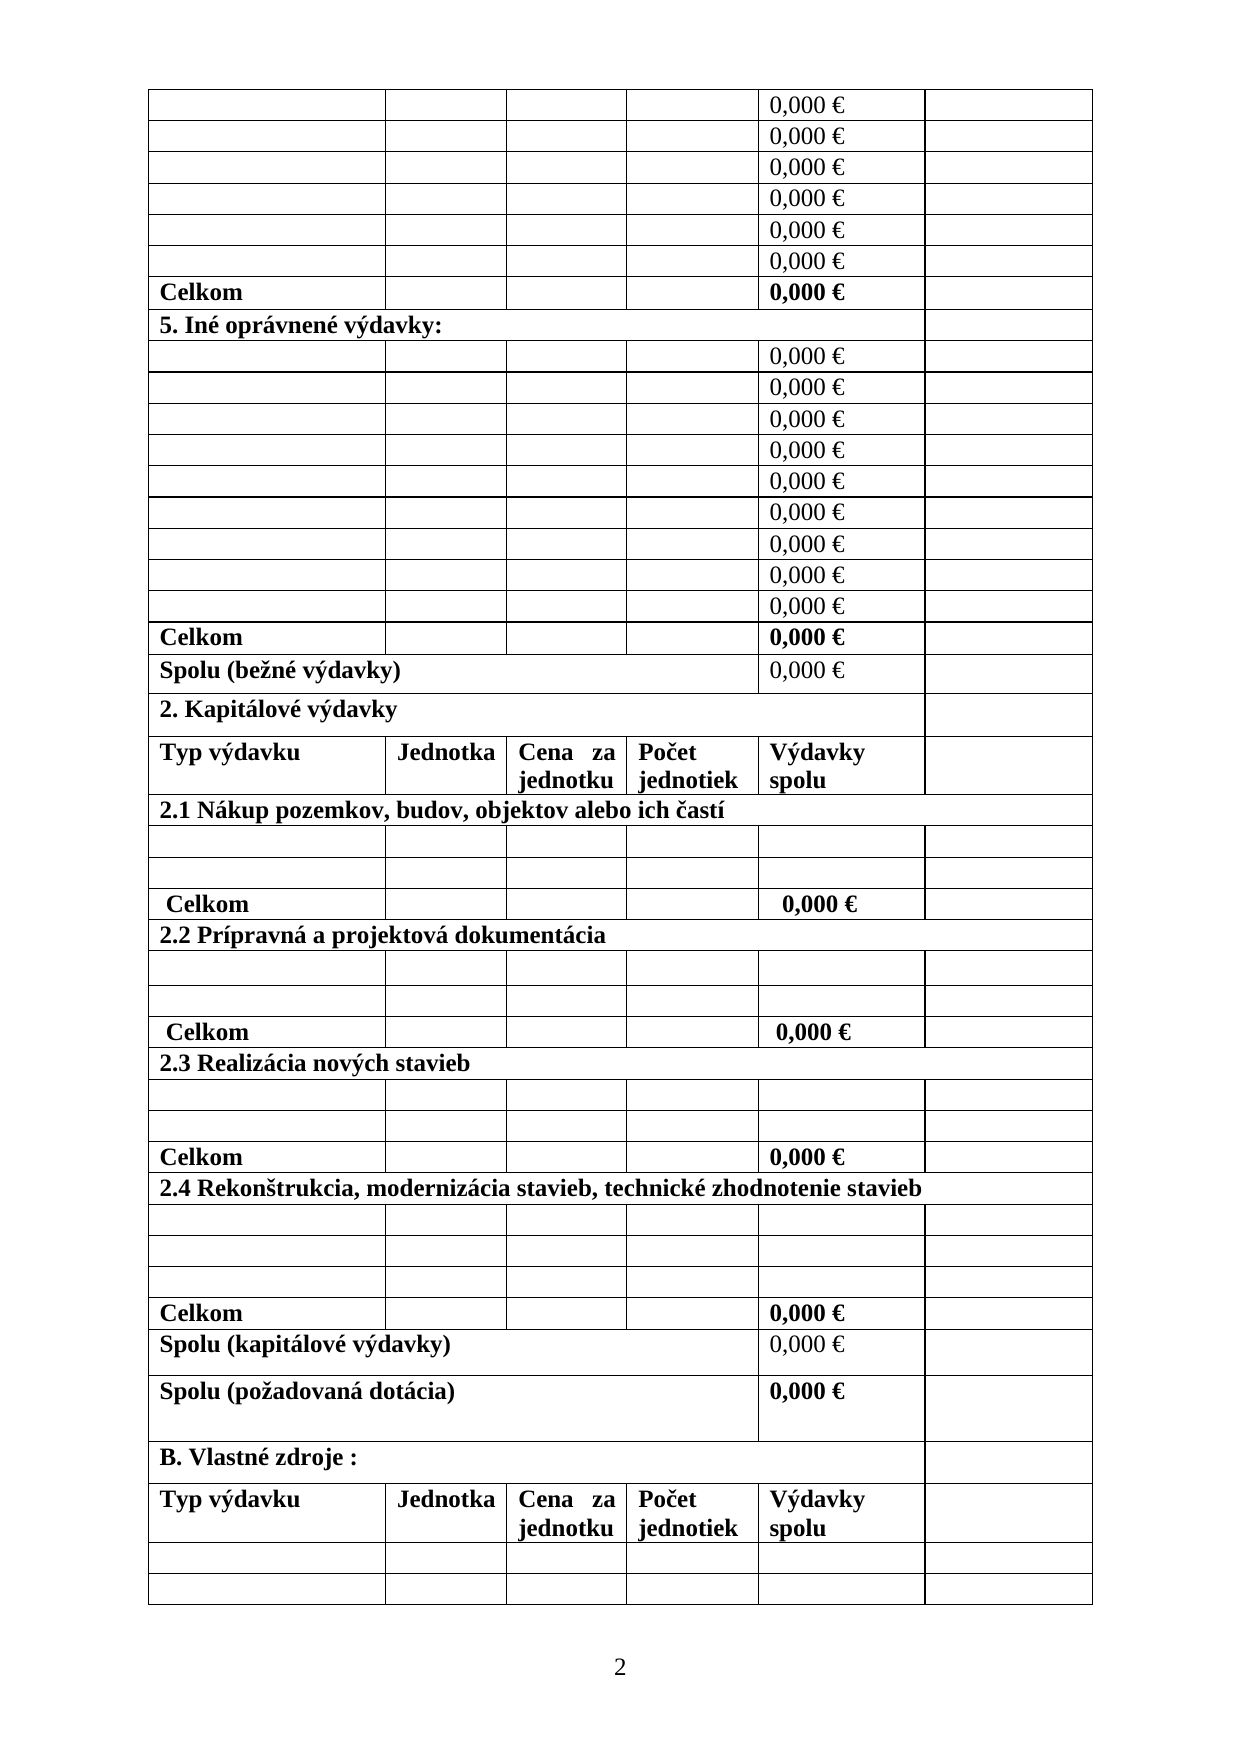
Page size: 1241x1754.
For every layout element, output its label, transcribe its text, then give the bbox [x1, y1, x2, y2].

table_cell [507, 246, 626, 276]
table_cell [149, 215, 385, 245]
table_cell [507, 1267, 626, 1297]
table_cell 0,000 € [759, 1142, 924, 1172]
table_cell Spolu (požadovaná dotácia) [149, 1376, 758, 1441]
table_cell [926, 1080, 1092, 1110]
table_cell [926, 1574, 1092, 1604]
table_cell [507, 986, 626, 1016]
table_cell [627, 373, 758, 403]
table_cell 0,000 € [759, 889, 924, 919]
table_cell [507, 1236, 626, 1266]
table_cell [507, 1080, 626, 1110]
table_cell Celkom [149, 277, 385, 309]
table_cell [627, 466, 758, 496]
table_cell 5. Iné oprávnené výdavky: [149, 310, 924, 340]
table_cell 0,000 € [759, 373, 924, 403]
table_cell [386, 1298, 506, 1328]
table_cell [149, 1205, 385, 1235]
table_cell [386, 121, 506, 151]
table_cell [926, 623, 1092, 654]
table_cell 0,000 € [759, 435, 924, 465]
table_cell 0,000 € [759, 277, 924, 309]
table_cell [627, 858, 758, 888]
table_cell [627, 1017, 758, 1047]
table_cell 0,000 € [759, 246, 924, 276]
table_cell [627, 215, 758, 245]
table_cell Celkom [149, 889, 385, 919]
table_cell [926, 404, 1092, 434]
table_cell [627, 90, 758, 120]
table_cell [149, 826, 385, 857]
table_cell 0,000 € [759, 184, 924, 214]
table_cell 2.1 Nákup pozemkov, budov, objektov alebo ich častí [149, 795, 1092, 825]
table_cell [926, 1376, 1092, 1441]
table_cell [507, 623, 626, 654]
table_cell [627, 826, 758, 857]
table_cell [507, 152, 626, 182]
table_cell [627, 435, 758, 465]
table_cell 0,000 € [759, 623, 924, 654]
table_cell [386, 466, 506, 496]
table_cell [149, 246, 385, 276]
table_cell [507, 215, 626, 245]
table_cell [759, 951, 924, 985]
table_cell [926, 858, 1092, 888]
table_cell [627, 498, 758, 528]
table_cell [627, 1236, 758, 1266]
table_cell Výdavky spolu [759, 737, 924, 794]
table_cell [149, 986, 385, 1016]
table_cell [149, 591, 385, 621]
table_cell [926, 1543, 1092, 1573]
table_cell [926, 655, 1092, 693]
table_cell Jednotka [386, 1484, 506, 1542]
table_cell [386, 404, 506, 434]
table_cell [926, 1205, 1092, 1235]
table_cell [627, 1574, 758, 1604]
table_cell [759, 1267, 924, 1297]
table_cell 0,000 € [759, 498, 924, 528]
table_cell [507, 90, 626, 120]
table_cell Spolu (bežné výdavky) [149, 655, 758, 693]
table_cell [627, 889, 758, 919]
table_cell [507, 560, 626, 590]
table_cell [507, 1017, 626, 1047]
table_cell [507, 1574, 626, 1604]
table_cell [386, 184, 506, 214]
table_cell [627, 1205, 758, 1235]
table_cell [926, 435, 1092, 465]
table_cell [926, 1298, 1092, 1328]
table_cell [627, 560, 758, 590]
table_cell [386, 498, 506, 528]
table_cell [926, 215, 1092, 245]
table_cell [507, 184, 626, 214]
table_cell [507, 435, 626, 465]
table_cell 0,000 € [759, 1376, 924, 1441]
table_cell [926, 1236, 1092, 1266]
table_cell [386, 858, 506, 888]
table_cell [149, 341, 385, 371]
table_cell Cena za jednotku [507, 737, 626, 794]
table_cell [627, 121, 758, 151]
table_cell B. Vlastné zdroje : [149, 1442, 924, 1483]
table_cell [926, 1142, 1092, 1172]
table_cell 0,000 € [759, 1017, 924, 1047]
table_cell 0,000 € [759, 655, 924, 693]
table_cell [926, 246, 1092, 276]
table_cell 2.4 Rekonštrukcia, modernizácia stavieb, technické zhodnotenie stavieb [149, 1173, 1092, 1203]
table_cell [149, 1236, 385, 1266]
table_cell [507, 826, 626, 857]
table_cell [627, 184, 758, 214]
table_cell [627, 152, 758, 182]
table_cell [759, 1080, 924, 1110]
table_cell [386, 951, 506, 985]
table_cell [627, 986, 758, 1016]
table_cell [627, 246, 758, 276]
table_cell [149, 90, 385, 120]
table_cell [507, 341, 626, 371]
table_cell [149, 1080, 385, 1110]
table_cell [386, 623, 506, 654]
table_cell [507, 951, 626, 985]
table_cell [926, 277, 1092, 309]
table_cell [386, 529, 506, 559]
table_cell [627, 1543, 758, 1573]
table_cell [507, 277, 626, 309]
table_cell Cena za jednotku [507, 1484, 626, 1542]
table_cell [149, 1111, 385, 1141]
table_cell [507, 1111, 626, 1141]
table_cell [149, 560, 385, 590]
table_cell [507, 373, 626, 403]
table_cell [507, 529, 626, 559]
table_cell [926, 466, 1092, 496]
table_cell [627, 1298, 758, 1328]
table_cell [386, 341, 506, 371]
table_cell [926, 1330, 1092, 1375]
table_cell Spolu (kapitálové výdavky) [149, 1330, 758, 1375]
table_cell 0,000 € [759, 1298, 924, 1328]
table_cell [386, 1142, 506, 1172]
table_cell [386, 1574, 506, 1604]
table_cell 0,000 € [759, 1330, 924, 1375]
table_cell [507, 1142, 626, 1172]
table_cell [507, 498, 626, 528]
table_cell [149, 529, 385, 559]
table_cell [386, 889, 506, 919]
table_cell [386, 826, 506, 857]
table_cell 0,000 € [759, 215, 924, 245]
table_cell [386, 152, 506, 182]
table_cell [627, 1267, 758, 1297]
table_cell [149, 951, 385, 985]
table_cell [926, 560, 1092, 590]
table_cell [386, 1205, 506, 1235]
table_cell [386, 373, 506, 403]
table_cell 0,000 € [759, 466, 924, 496]
table_cell [386, 1543, 506, 1573]
table_cell [386, 591, 506, 621]
table_cell [926, 737, 1092, 794]
table_cell [926, 1442, 1092, 1483]
table_cell [926, 152, 1092, 182]
table_cell 0,000 € [759, 404, 924, 434]
table_cell 0,000 € [759, 529, 924, 559]
table_cell [149, 498, 385, 528]
table_cell [386, 277, 506, 309]
table_cell [627, 1142, 758, 1172]
table_cell [149, 858, 385, 888]
table_cell Jednotka [386, 737, 506, 794]
table_cell 0,000 € [759, 341, 924, 371]
table_cell [149, 435, 385, 465]
table_cell [926, 373, 1092, 403]
table_cell [627, 1080, 758, 1110]
table_cell [926, 498, 1092, 528]
table_cell [386, 560, 506, 590]
table_cell [149, 1574, 385, 1604]
table_cell [627, 1111, 758, 1141]
table_cell Výdavky spolu [759, 1484, 924, 1542]
table_cell Celkom [149, 1298, 385, 1328]
table_cell [759, 1236, 924, 1266]
table_cell Počet jednotiek [627, 1484, 758, 1542]
table_cell [926, 951, 1092, 985]
table_cell [926, 889, 1092, 919]
table_cell [926, 826, 1092, 857]
table_cell [149, 404, 385, 434]
table_cell [627, 277, 758, 309]
table_cell [149, 152, 385, 182]
table_cell [386, 1236, 506, 1266]
table_cell [926, 121, 1092, 151]
table_cell [149, 1267, 385, 1297]
table_cell Počet jednotiek [627, 737, 758, 794]
table_cell [759, 1574, 924, 1604]
table_cell [926, 986, 1092, 1016]
table_cell [149, 184, 385, 214]
table_cell 2. Kapitálové výdavky [149, 694, 924, 736]
table_cell [759, 986, 924, 1016]
table_cell [926, 1267, 1092, 1297]
table_cell Celkom [149, 1142, 385, 1172]
table_cell [386, 986, 506, 1016]
table_cell [507, 466, 626, 496]
table_cell [627, 404, 758, 434]
table_cell [386, 1017, 506, 1047]
table_cell [386, 246, 506, 276]
table_cell [386, 435, 506, 465]
table_cell [759, 826, 924, 857]
table_cell [926, 1111, 1092, 1141]
table_cell [759, 1543, 924, 1573]
table_cell [386, 215, 506, 245]
table_cell [507, 121, 626, 151]
table_cell [627, 529, 758, 559]
table_cell 0,000 € [759, 152, 924, 182]
table_cell [386, 1267, 506, 1297]
table_cell 0,000 € [759, 121, 924, 151]
table_cell [149, 121, 385, 151]
table_cell 0,000 € [759, 90, 924, 120]
table_cell [386, 1080, 506, 1110]
table_cell [507, 858, 626, 888]
table_cell [926, 529, 1092, 559]
table_cell [507, 1543, 626, 1573]
table_cell 0,000 € [759, 560, 924, 590]
table_cell [627, 623, 758, 654]
table_cell [926, 1017, 1092, 1047]
table_cell [627, 341, 758, 371]
table_cell [507, 1298, 626, 1328]
table_cell [926, 310, 1092, 340]
table_cell 0,000 € [759, 591, 924, 621]
table_cell [627, 951, 758, 985]
table_cell Typ výdavku [149, 1484, 385, 1542]
table_cell 2.3 Realizácia nových stavieb [149, 1048, 1092, 1078]
table_cell Typ výdavku [149, 737, 385, 794]
table_cell [926, 341, 1092, 371]
table_cell [386, 1111, 506, 1141]
table_cell [149, 1543, 385, 1573]
table_cell Celkom [149, 623, 385, 654]
table_cell [386, 90, 506, 120]
table_cell [507, 889, 626, 919]
table_cell [507, 404, 626, 434]
table_cell [926, 591, 1092, 621]
table_cell [507, 1205, 626, 1235]
table_cell Celkom [149, 1017, 385, 1047]
table_cell [926, 694, 1092, 736]
table_cell [926, 184, 1092, 214]
table_cell [149, 466, 385, 496]
table_cell 2.2 Prípravná a projektová dokumentácia [149, 920, 1092, 950]
table_cell [926, 1484, 1092, 1542]
table_cell [627, 591, 758, 621]
table_cell [926, 90, 1092, 120]
table_cell [507, 591, 626, 621]
table_cell [759, 858, 924, 888]
table_cell [149, 373, 385, 403]
table_cell [759, 1111, 924, 1141]
table_cell [759, 1205, 924, 1235]
